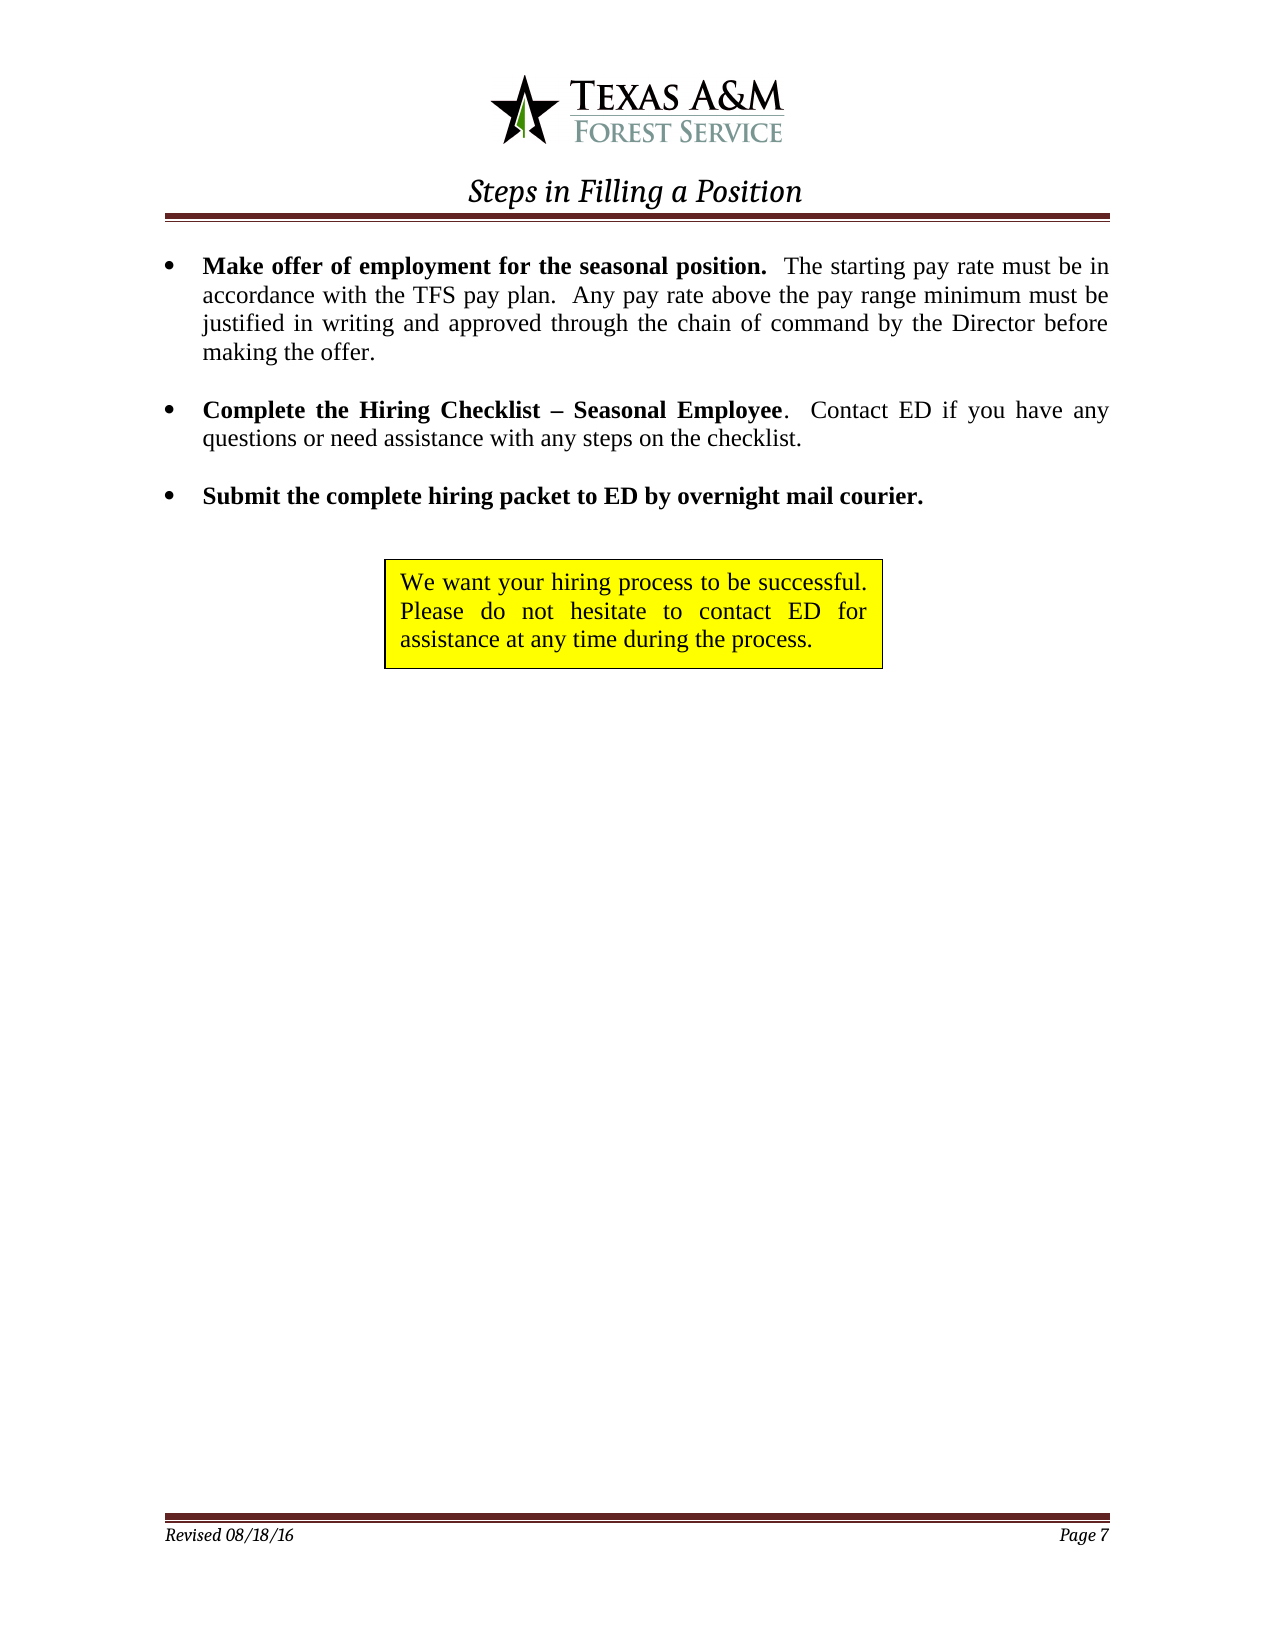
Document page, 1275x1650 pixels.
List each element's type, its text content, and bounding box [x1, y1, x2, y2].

list Make offer of employment for the seasonal position. The starting pay rate must be in accordance with the TFS pay plan. Any pay rate above the pay range minimum must be justified in writing and approved through the chain of command by the Director before making the offer. [165, 251, 1110, 366]
list Submit the complete hiring packet to ED by overnight mail courier. [165, 481, 1110, 510]
picture [490, 75, 785, 144]
list Complete the Hiring Checklist – Seasonal Employee. Contact ED if you have any questions or need assistance with any steps on the checklist. [165, 395, 1110, 452]
